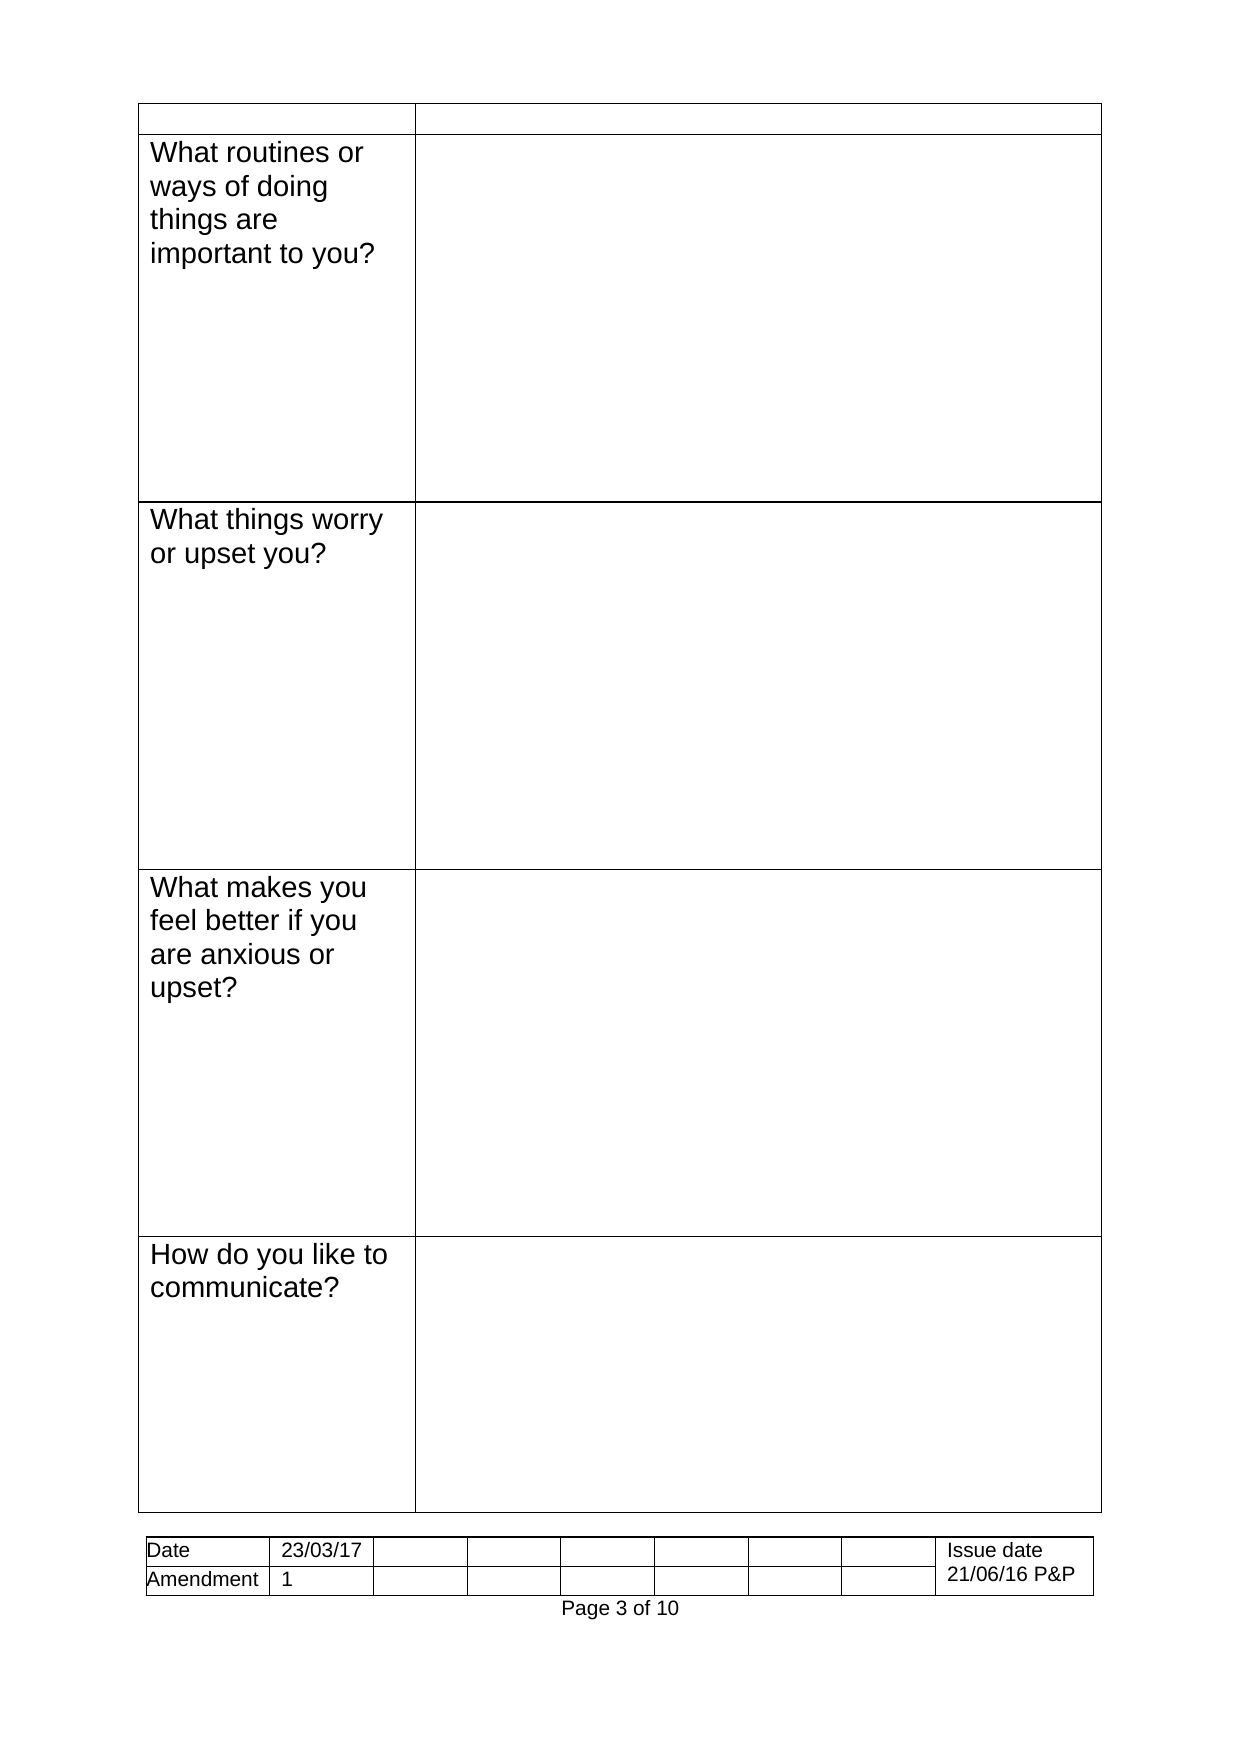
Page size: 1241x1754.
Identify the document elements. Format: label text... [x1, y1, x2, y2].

table_cell What routines or ways of doing things are important to you? [139, 135, 415, 501]
table_cell [416, 503, 1101, 869]
table_cell What things worry or upset you? [139, 503, 415, 869]
table_cell [416, 1237, 1101, 1512]
table_cell [416, 104, 1101, 134]
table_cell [139, 1237, 415, 1512]
table_cell [416, 135, 1101, 501]
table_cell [139, 104, 415, 134]
table_cell [416, 870, 1101, 1236]
table_cell What makes you feel better if you are anxious or upset? [139, 870, 415, 1236]
